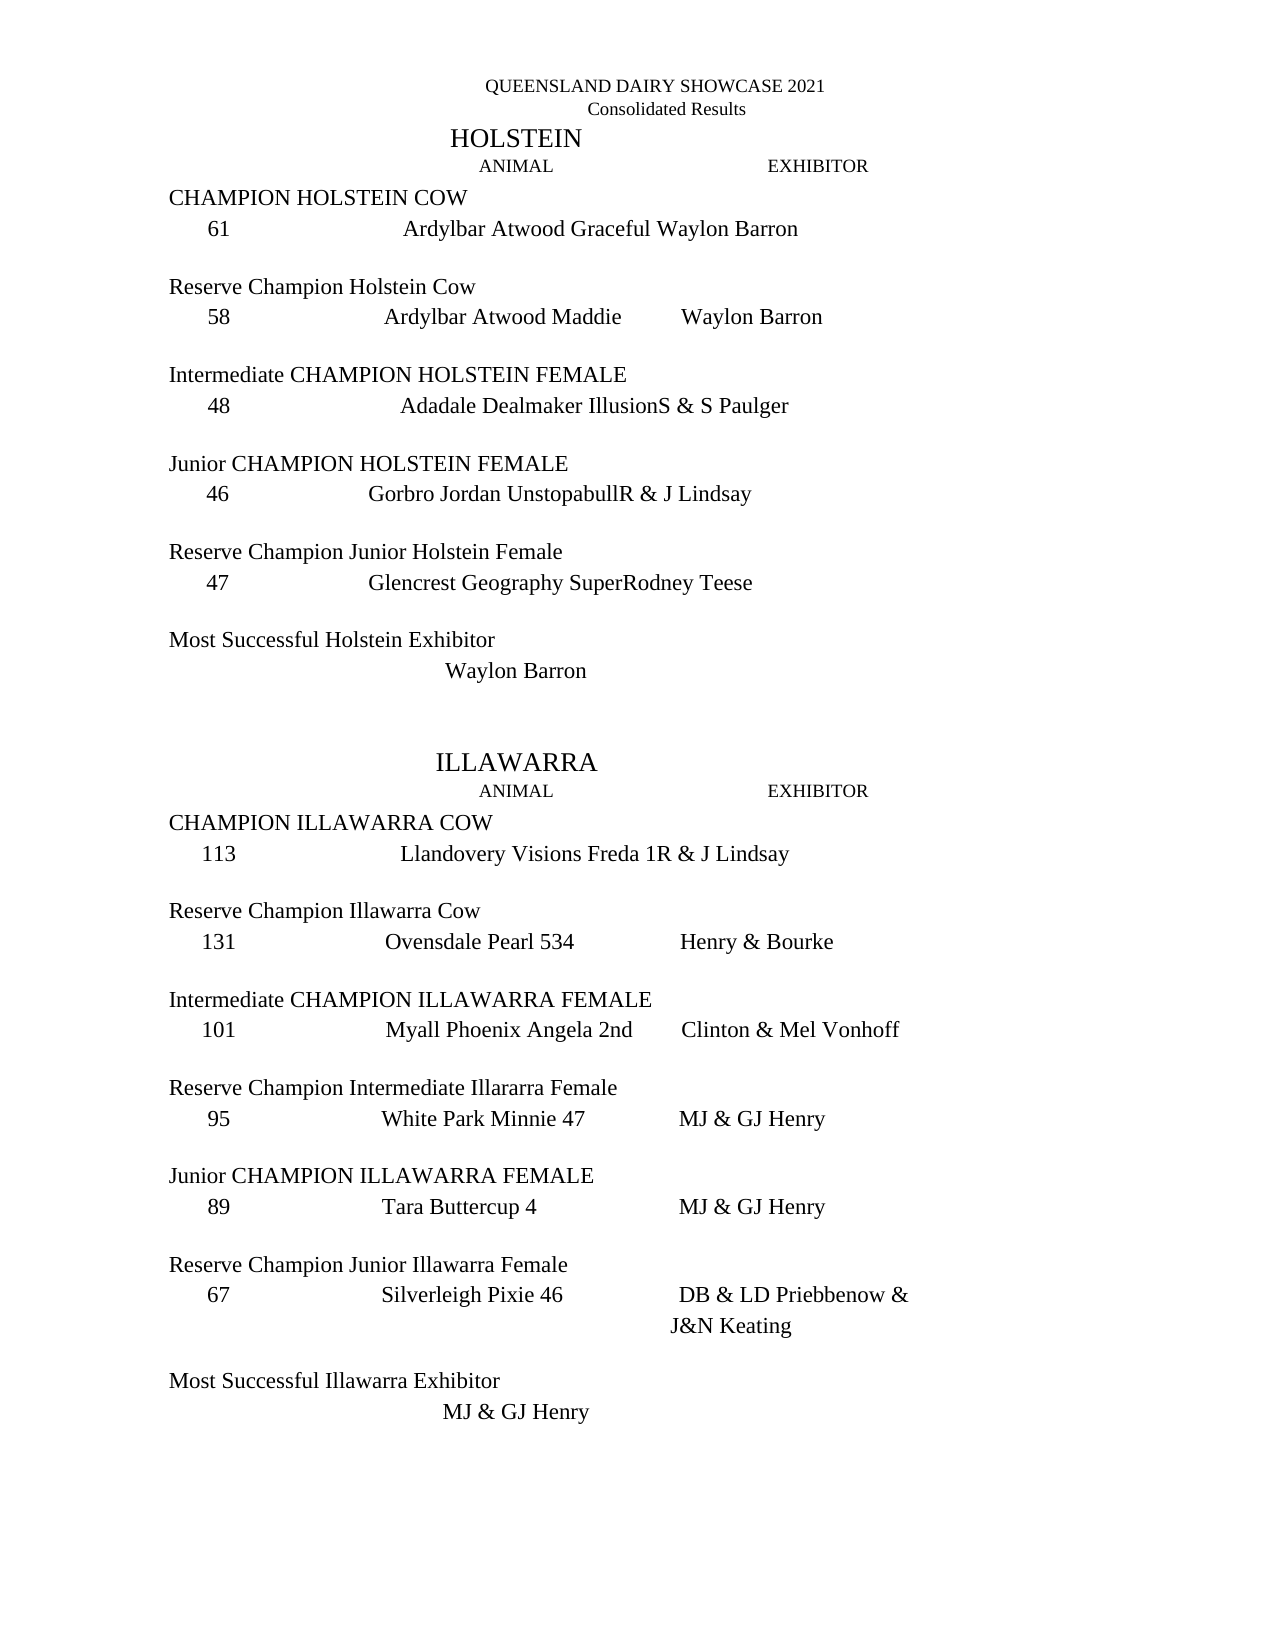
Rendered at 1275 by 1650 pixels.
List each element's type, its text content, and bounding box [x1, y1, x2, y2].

text CHAMPION HOLSTEIN COW [168, 184, 1037, 211]
text Junior CHAMPION HOLSTEIN FEMALE [168, 450, 1037, 476]
text 131 Ovensdale Pearl 534 Henry & Bourke [170, 928, 1037, 954]
text J&N Keating [670, 1312, 1037, 1338]
text 58 Ardylbar Atwood Maddie Waylon Barron [170, 303, 1037, 330]
text 89 Tara Buttercup 4 MJ & GJ Henry [170, 1193, 1037, 1219]
text Intermediate CHAMPION ILLAWARRA FEMALE [168, 986, 1037, 1012]
subtitle ANIMAL EXHIBITOR [170, 780, 1037, 802]
text Most Successful Holstein Exhibitor [168, 626, 1037, 653]
text Intermediate CHAMPION HOLSTEIN FEMALE [168, 361, 1037, 388]
text 113 Llandovery Visions Freda 1R & J Lindsay [170, 839, 1037, 866]
text MJ & GJ Henry [170, 1398, 862, 1424]
text Reserve Champion Intermediate Illararra Female [168, 1074, 1037, 1101]
subtitle ILLAWARRA [171, 747, 862, 778]
text Reserve Champion Illawarra Cow [168, 898, 1037, 924]
list Glencrest Geography SuperRodney Teese [206, 568, 1037, 595]
text 61 Ardylbar Atwood Graceful Waylon Barron [170, 215, 1037, 241]
text CHAMPION ILLAWARRA COW [168, 809, 1037, 836]
text 101 Myall Phoenix Angela 2nd Clinton & Mel Vonhoff [170, 1016, 1037, 1043]
list Gorbro Jordan UnstopabullR & J Lindsay [206, 480, 1037, 507]
text 48 Adadale Dealmaker IllusionS & S Paulger [170, 392, 1037, 418]
text 67 Silverleigh Pixie 46 DB & LD Priebbenow & [170, 1281, 1037, 1308]
subtitle ANIMAL EXHIBITOR [170, 155, 1037, 177]
text Reserve Champion Holstein Cow [168, 273, 1037, 299]
text Waylon Barron [170, 657, 861, 683]
text 95 White Park Minnie 47 MJ & GJ Henry [170, 1104, 1037, 1131]
subtitle HOLSTEIN [171, 122, 861, 153]
text Reserve Champion Junior Holstein Female [168, 538, 1037, 564]
text Reserve Champion Junior Illawarra Female [168, 1251, 1037, 1277]
text Most Successful Illawarra Exhibitor [168, 1367, 1037, 1394]
text Junior CHAMPION ILLAWARRA FEMALE [168, 1163, 1037, 1189]
